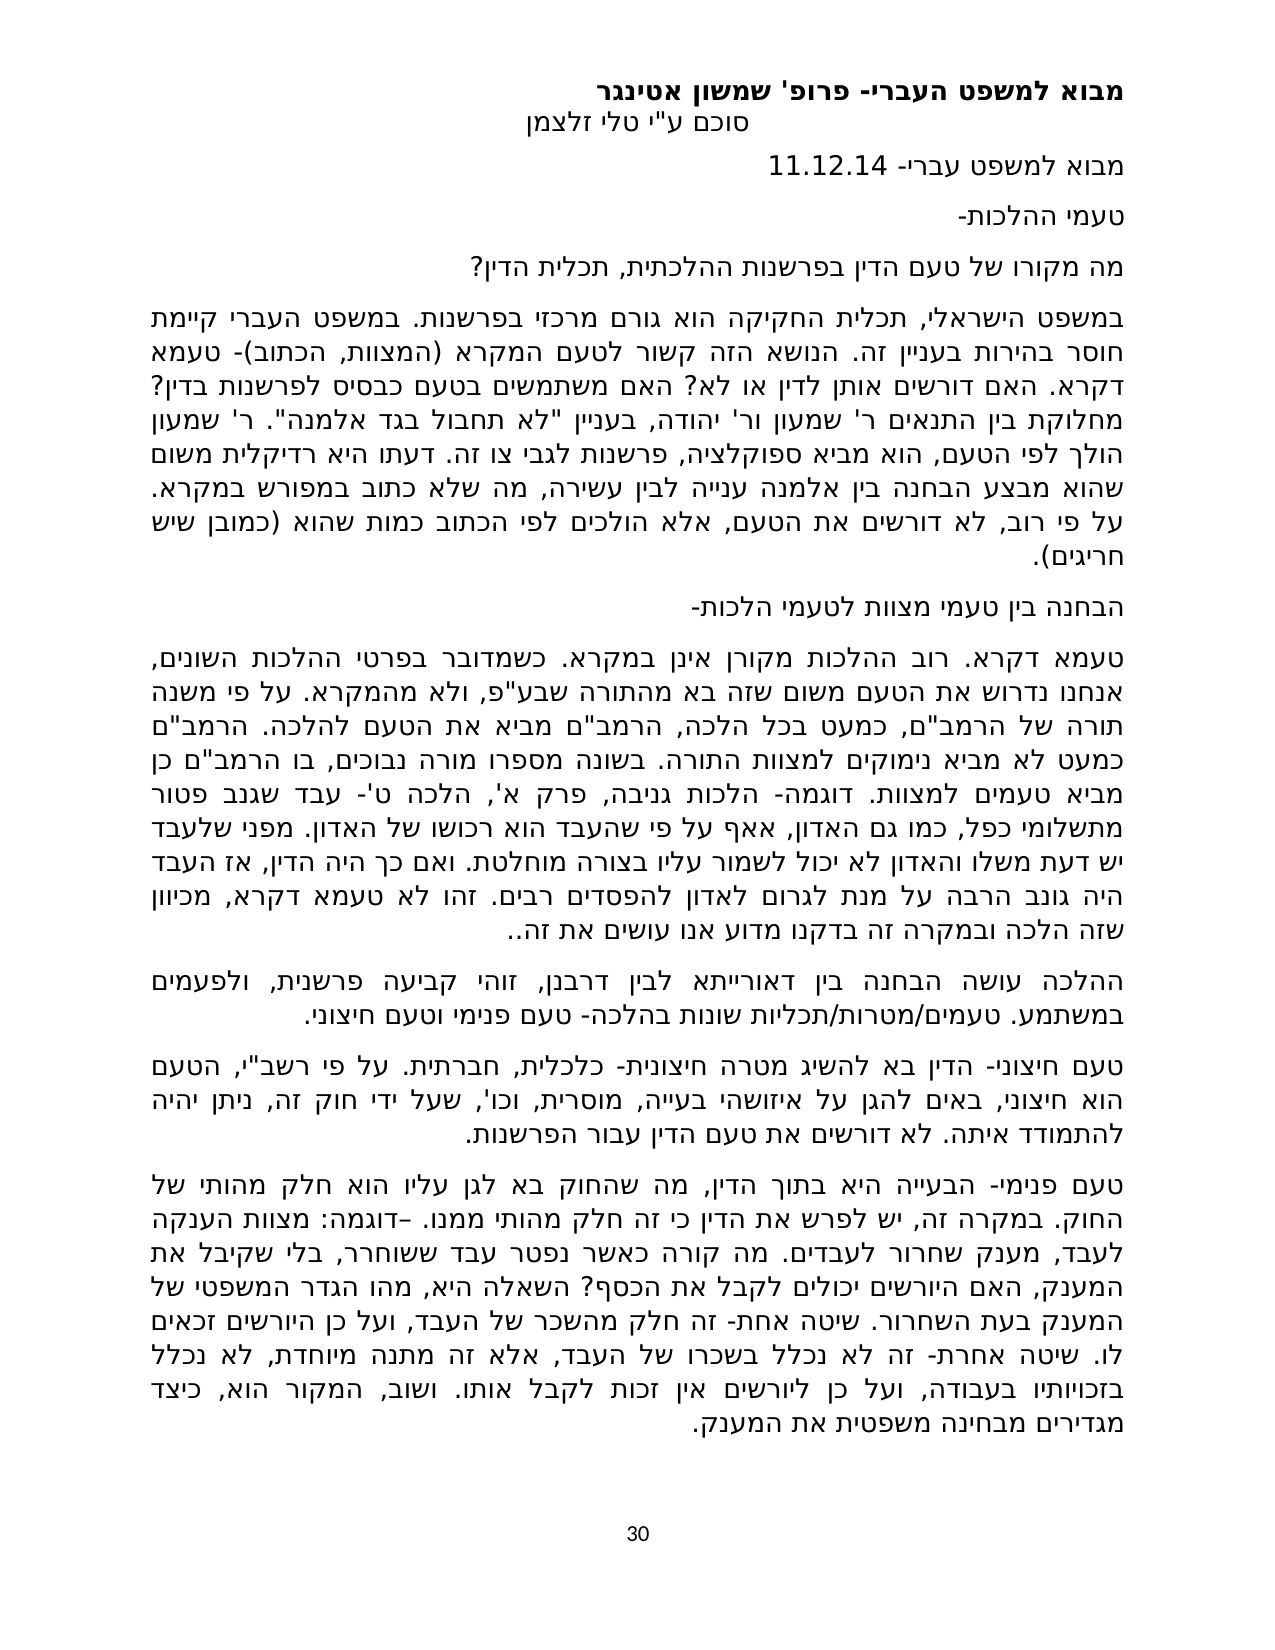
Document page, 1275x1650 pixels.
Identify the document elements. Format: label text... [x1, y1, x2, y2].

text טעמא דקרא. רוב ההלכות מקורן אינן במקרא. כשמדובר בפרטי ההלכות השונים, אנחנו נדרוש את הטעם משום שזה בא מהתורה שבע"פ, ולא מהמקרא. על פי משנה תורה של הרמב"ם, כמעט בכל הלכה, הרמב"ם מביא את הטעם להלכה. הרמב"ם כמעט לא מביא נימוקים למצוות התורה. בשונה מספרו מורה נבוכים, בו הרמב"ם כן מביא טעמים למצוות. דוגמה- הלכות גניבה, פרק א', הלכה ט'- עבד שגנב פטור מתשלומי כפל, כמו גם האדון, אאף על פי שהעבד הוא רכושו של האדון. מפני שלעבד יש דעת משלו והאדון לא יכול לשמור עליו בצורה מוחלטת. ואם כך היה הדין, אז העבד היה גונב הרבה על מנת לגרום לאדון להפסדים רבים. זהו לא טעמא דקרא, מכיוון שזה הלכה ובמקרה זה בדקנו מדוע אנו עושים את זה.. [150, 642, 1125, 946]
text טעם פנימי- הבעייה היא בתוך הדין, מה שהחוק בא לגן עליו הוא חלק מהותי של החוק. במקרה זה, יש לפרש את הדין כי זה חלק מהותי ממנו. –דוגמה: מצוות הענקה לעבד, מענק שחרור לעבדים. מה קורה כאשר נפטר עבד ששוחרר, בלי שקיבל את המענק, האם היורשים יכולים לקבל את הכסף? השאלה היא, מהו הגדר המשפטי של המענק בעת השחרור. שיטה אחת- זה חלק מהשכר של העבד, ועל כן היורשים זכאים לו. שיטה אחרת- זה לא נכלל בשכרו של העבד, אלא זה מתנה מיוחדת, לא נכלל בזכויותיו בעבודה, ועל כן ליורשים אין זכות לקבל אותו. ושוב, המקור הוא, כיצד מגדירים מבחינה משפטית את המענק. [150, 1169, 1125, 1439]
text ההלכה עושה הבחנה בין דאורייתא לבין דרבנן, זוהי קביעה פרשנית, ולפעמים במשתמע. טעמים/מטרות/תכליות שונות בהלכה- טעם פנימי וטעם חיצוני. [150, 965, 1125, 1031]
text טעמי ההלכות- [150, 201, 1125, 232]
text במשפט הישראלי, תכלית החקיקה הוא גורם מרכזי בפרשנות. במשפט העברי קיימת חוסר בהירות בעניין זה. הנושא הזה קשור לטעם המקרא (המצוות, הכתוב)- טעמא דקרא. האם דורשים אותן לדין או לא? האם משתמשים בטעם כבסיס לפרשנות בדין? מחלוקת בין התנאים ר' שמעון ור' יהודה, בעניין "לא תחבול בגד אלמנה". ר' שמעון הולך לפי הטעם, הוא מביא ספוקלציה, פרשנות לגבי צו זה. דעתו היא רדיקלית משום שהוא מבצע הבחנה בין אלמנה ענייה לבין עשירה, מה שלא כתוב במפורש במקרא. על פי רוב, לא דורשים את הטעם, אלא הולכים לפי הכתוב כמות שהוא (כמובן שיש חריגים). [150, 302, 1125, 572]
text מה מקורו של טעם הדין בפרשנות ההלכתית, תכלית הדין? [150, 251, 1125, 283]
text הבחנה בין טעמי מצוות לטעמי הלכות- [150, 591, 1125, 623]
text טעם חיצוני- הדין בא להשיג מטרה חיצונית- כלכלית, חברתית. על פי רשב"י, הטעם הוא חיצוני, באים להגן על איזושהי בעייה, מוסרית, וכו', שעל ידי חוק זה, ניתן יהיה להתמודד איתה. לא דורשים את טעם הדין עבור הפרשנות. [150, 1050, 1125, 1150]
text מבוא למשפט עברי- 11.12.14 [150, 150, 1125, 182]
